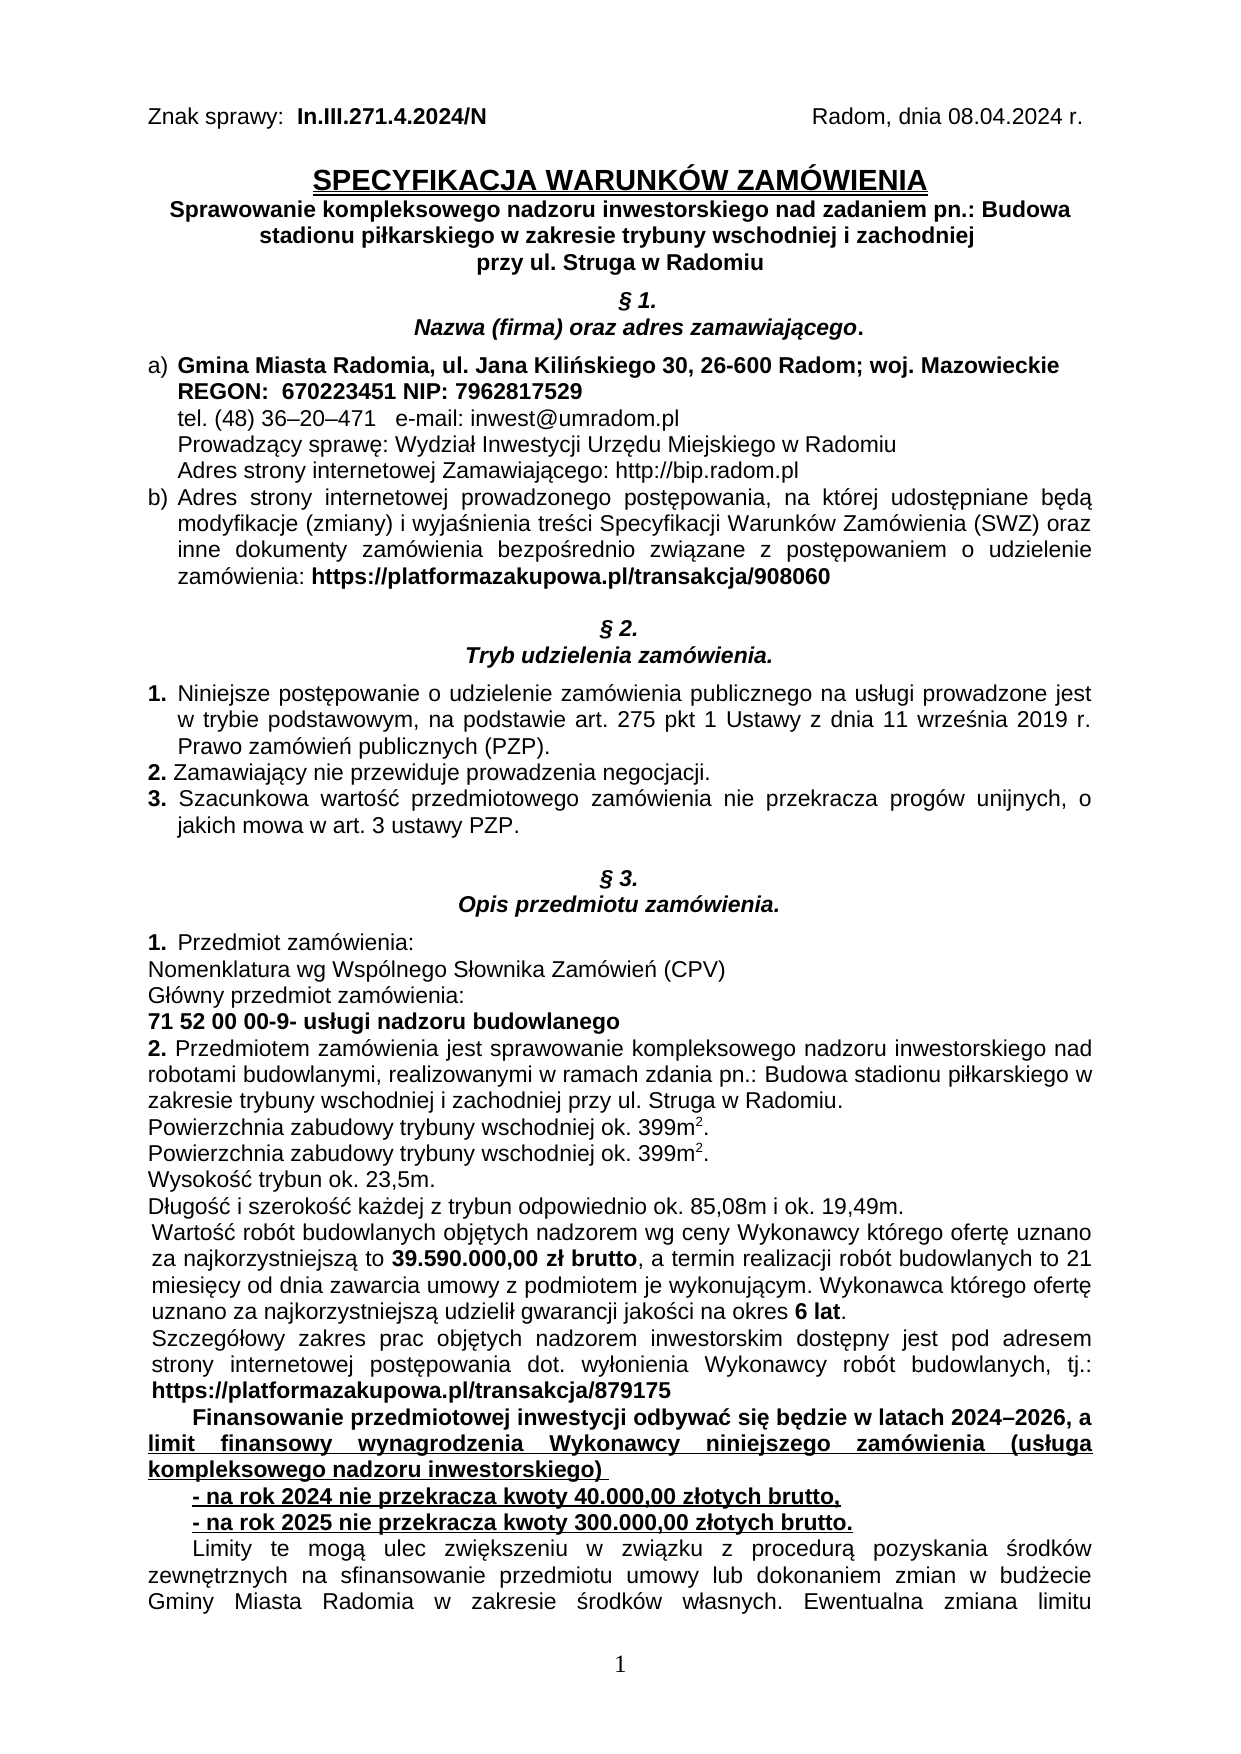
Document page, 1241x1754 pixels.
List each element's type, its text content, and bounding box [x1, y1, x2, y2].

text 2. Zamawiający nie przewiduje prowadzenia negocjacji. [148, 759, 1092, 785]
text § 3. [148, 864, 1092, 891]
text 71 52 00 00-9- usługi nadzoru budowlanego [148, 1008, 1092, 1034]
text Wysokość trybun ok. 23,5m. [148, 1166, 1092, 1193]
text Nomenklatura wg Wspólnego Słownika Zamówień (CPV) [148, 956, 1092, 982]
text tel. (48) 36–20–471 e-mail: inwest@umradom.pl [177, 404, 1092, 431]
text Szczegółowy zakres prac objętych nadzorem inwestorskim dostępny jest pod adresem strony internetowej postępowania dot. wyłonienia Wykonawcy robót budowlanych, tj.: https://platformazakupowa.pl/transakcja/879175 [151, 1324, 1092, 1403]
list Gmina Miasta Radomia, ul. Jana Kilińskiego 30, 26-600 Radom; woj. Mazowieckie [148, 352, 1092, 378]
list Przedmiot zamówienia: [148, 929, 1092, 956]
list Niniejsze postępowanie o udzielenie zamówienia publicznego na usługi prowadzone jest w trybie podstawowym, na podstawie art. 275 pkt 1 Ustawy z dnia 11 września 2019 r. Prawo zamówień publicznych (PZP). [148, 680, 1092, 759]
text - na rok 2024 nie przekracza kwoty 40.000,00 złotych brutto, [148, 1483, 1092, 1509]
text Opis przedmiotu zamówienia. [148, 891, 1092, 917]
text § 1. [185, 287, 1092, 313]
text Powierzchnia zabudowy trybuny wschodniej ok. 399m2. [148, 1140, 1092, 1166]
list Adres strony internetowej prowadzonego postępowania, na której udostępniane będą modyfikacje (zmiany) i wyjaśnienia treści Specyfikacji Warunków Zamówienia (SWZ) oraz inne dokumenty zamówienia bezpośrednio związane z postępowaniem o udzielenie zamówienia: https://platformazakupowa.pl/transakcja/908060 [148, 483, 1092, 589]
text Nazwa (firma) oraz adres zamawiającego. [185, 313, 1092, 340]
text Znak sprawy: In.III.271.4.2024/N Radom, dnia 08.04.2024 r. [148, 103, 1092, 129]
text Główny przedmiot zamówienia: [148, 982, 1092, 1008]
text Finansowanie przedmiotowej inwestycji odbywać się będzie w latach 2024–2026, a limit finansowy wynagrodzenia Wykonawcy niniejszego zamówienia (usługa kompleksowego nadzoru inwestorskiego) [148, 1454, 1092, 1483]
text Adres strony internetowej Zamawiającego: http://bip.radom.pl [177, 457, 1092, 483]
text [148, 1535, 1092, 1614]
text REGON: 670223451 NIP: 7962817529 [177, 378, 1092, 404]
text Finansowanie przedmiotowej inwestycji odbywać się będzie w latach 2024–2026, a limit finansowy wynagrodzenia Wykonawcy niniejszego zamówienia (usługa kompleksowego nadzoru inwestorskiego) [148, 1403, 1092, 1453]
text - na rok 2025 nie przekracza kwoty 300.000,00 złotych brutto. [148, 1509, 1092, 1535]
text § 2. [148, 615, 1092, 642]
text Powierzchnia zabudowy trybuny wschodniej ok. 399m2. [148, 1114, 1092, 1140]
text Wartość robót budowlanych objętych nadzorem wg ceny Wykonawcy którego ofertę uznano za najkorzystniejszą to 39.590.000,00 zł brutto, a termin realizacji robót budowlanych to 21 miesięcy od dnia zawarcia umowy z podmiotem je wykonującym. Wykonawca którego ofertę uznano za najkorzystniejszą udzielił gwarancji jakości na okres 6 lat. [151, 1219, 1092, 1324]
text 2. Przedmiotem zamówienia jest sprawowanie kompleksowego nadzoru inwestorskiego nad robotami budowlanymi, realizowanymi w ramach zdania pn.: Budowa stadionu piłkarskiego w zakresie trybuny wschodniej i zachodniej przy ul. Struga w Radomiu. [148, 1034, 1092, 1114]
text Sprawowanie kompleksowego nadzoru inwestorskiego nad zadaniem pn.: Budowa stadionu piłkarskiego w zakresie trybuny wschodniej i zachodniej przy ul. Struga w Radomiu [148, 196, 1092, 275]
text Długość i szerokość każdej z trybun odpowiednio ok. 85,08m i ok. 19,49m. [148, 1193, 1092, 1219]
text SPECYFIKACJA WARUNKÓW ZAMÓWIENIA [148, 162, 1092, 196]
text Tryb udzielenia zamówienia. [148, 642, 1092, 668]
text Prowadzący sprawę: Wydział Inwestycji Urzędu Miejskiego w Radomiu [177, 431, 1092, 457]
text 3. Szacunkowa wartość przedmiotowego zamówienia nie przekracza progów unijnych, o jakich mowa w art. 3 ustawy PZP. [148, 785, 1092, 838]
